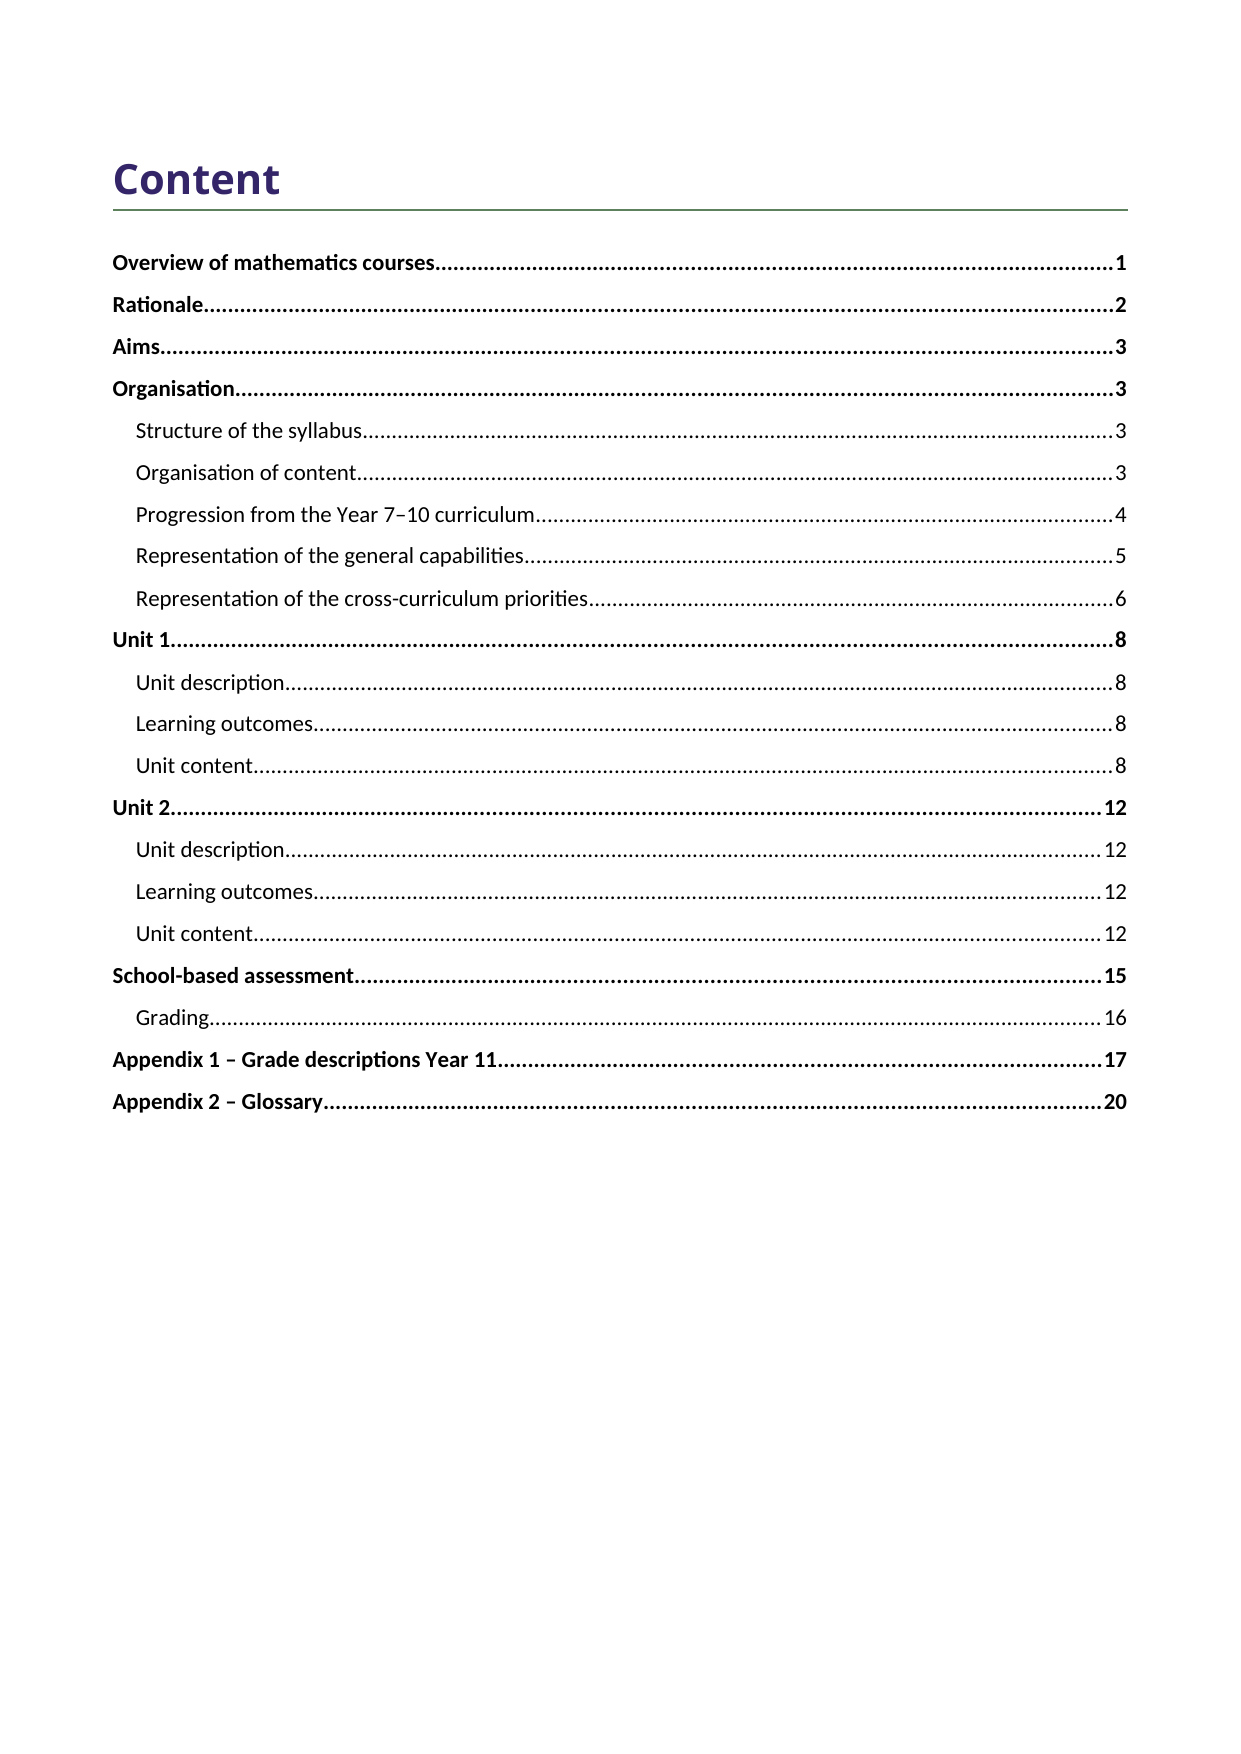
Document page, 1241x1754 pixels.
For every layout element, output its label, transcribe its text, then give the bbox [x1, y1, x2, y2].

text Unit content 8 [136, 752, 1128, 779]
text Organisation 3 [112, 374, 1128, 402]
text Grading 16 [136, 1003, 1128, 1031]
text Overview of mathematics courses 1 [112, 248, 1128, 276]
text Aims 3 [112, 332, 1128, 360]
text Unit content 12 [136, 919, 1128, 947]
text Unit 2 12 [112, 793, 1128, 822]
text Organisation of content 3 [136, 458, 1128, 486]
text Unit description 12 [136, 836, 1128, 863]
text Rationale 2 [112, 290, 1128, 318]
text Progression from the Year 7–10 curriculum 4 [136, 500, 1128, 528]
text Appendix 2 – Glossary 20 [112, 1087, 1128, 1115]
text Structure of the syllabus 3 [136, 416, 1128, 444]
text Learning outcomes 12 [136, 877, 1128, 906]
text School-based assessment 15 [112, 961, 1128, 989]
text Appendix 1 – Grade descriptions Year 11 17 [112, 1045, 1128, 1073]
text Representation of the cross-curriculum priorities 6 [136, 584, 1128, 612]
text Unit description 8 [136, 668, 1128, 696]
text Unit 1 8 [112, 626, 1128, 654]
text Content [112, 150, 1128, 211]
text Learning outcomes 8 [136, 709, 1128, 738]
text Representation of the general capabilities 5 [136, 542, 1128, 570]
